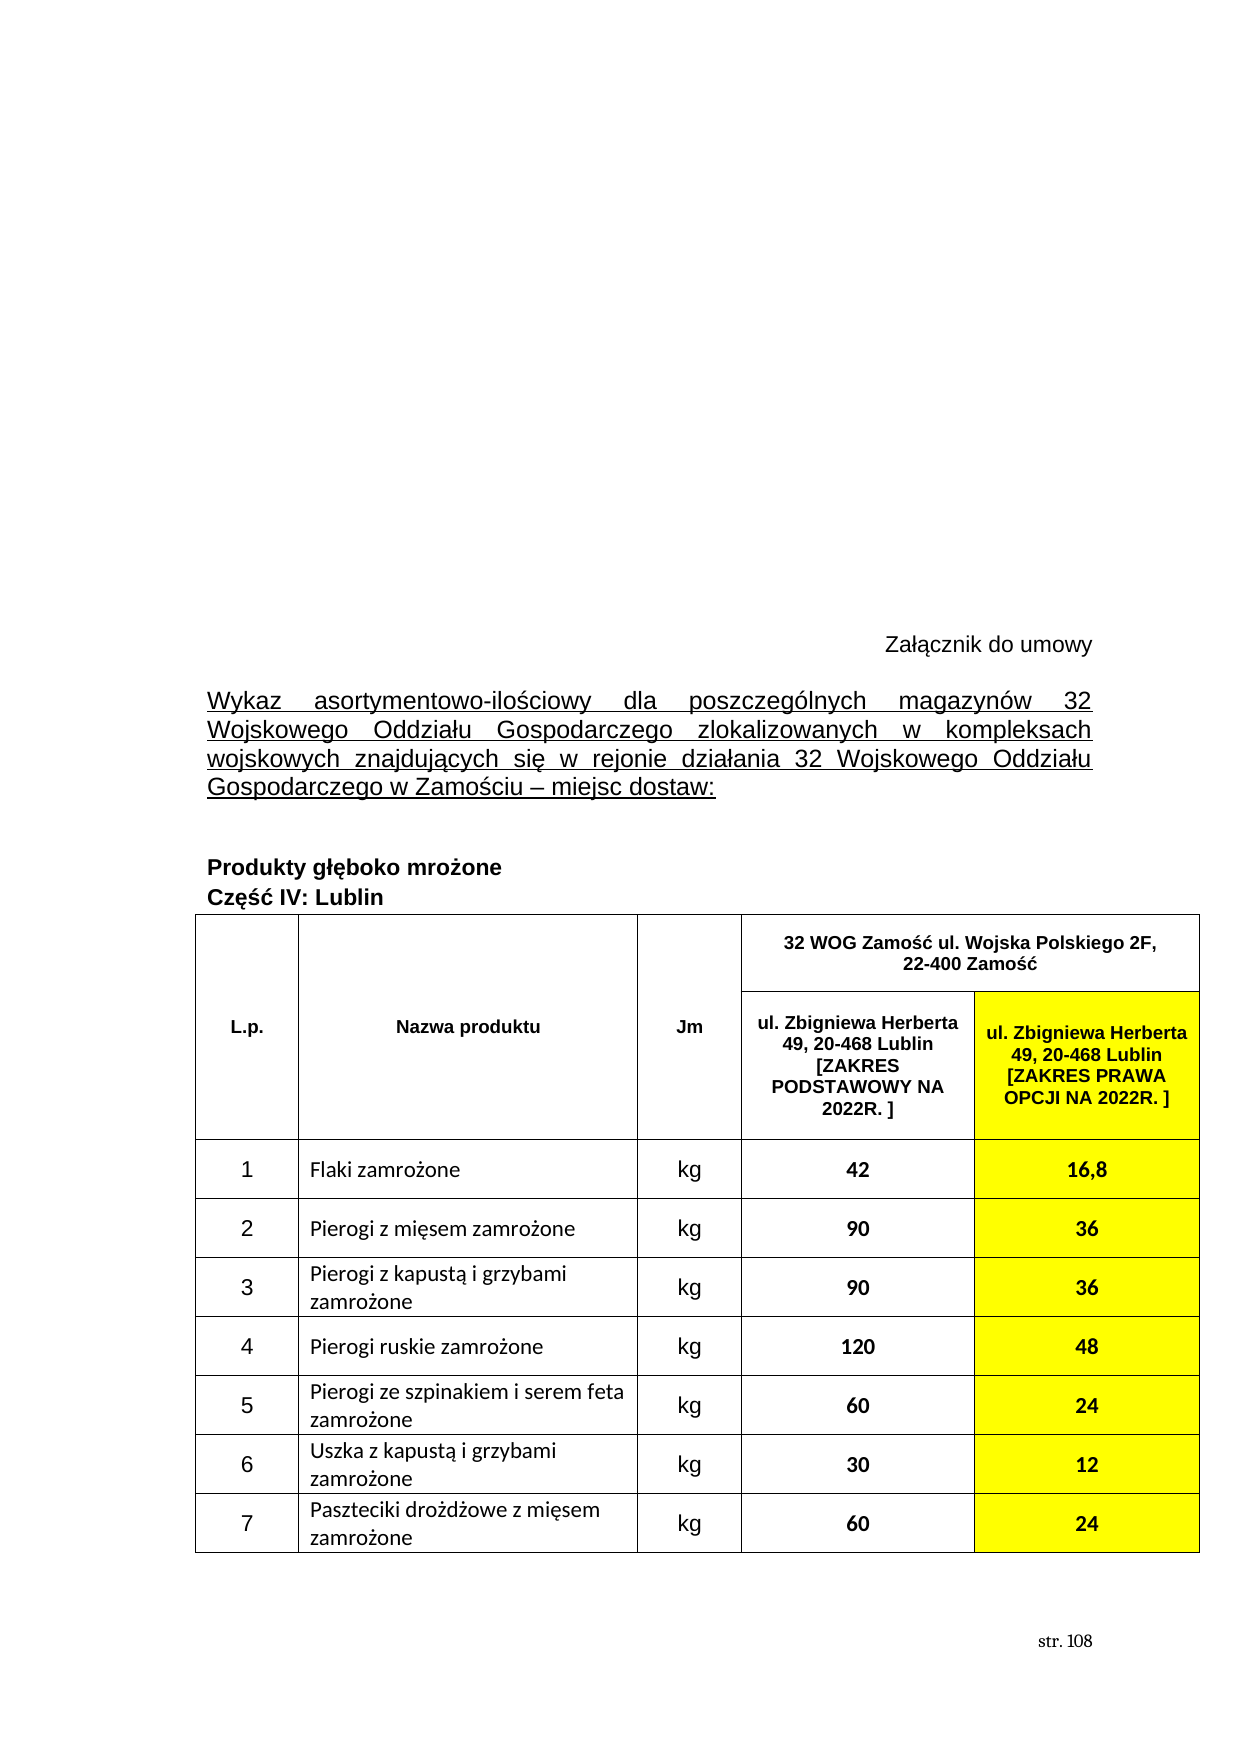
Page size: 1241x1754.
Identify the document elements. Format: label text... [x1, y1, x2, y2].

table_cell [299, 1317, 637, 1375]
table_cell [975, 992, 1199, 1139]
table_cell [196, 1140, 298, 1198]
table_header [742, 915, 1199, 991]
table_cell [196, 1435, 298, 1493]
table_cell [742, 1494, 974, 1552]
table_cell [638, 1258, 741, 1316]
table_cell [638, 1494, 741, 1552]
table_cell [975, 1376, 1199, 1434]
text Wykaz asortymentowo-ilościowy dla poszczególnych magazynów 32 Wojskowego Oddziału Gospodarczego zlokalizowanych w kompleksach wojskowych znajdujących się w rejonie działania 32 Wojskowego Oddziału Gospodarczego w Zamościu – miejsc dostaw: [207, 712, 1092, 740]
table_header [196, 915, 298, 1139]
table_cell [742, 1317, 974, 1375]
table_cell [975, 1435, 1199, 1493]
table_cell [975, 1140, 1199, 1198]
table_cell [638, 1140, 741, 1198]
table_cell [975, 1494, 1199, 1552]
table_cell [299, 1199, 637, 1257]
text Wykaz asortymentowo-ilościowy dla poszczególnych magazynów 32 Wojskowego Oddziału Gospodarczego zlokalizowanych w kompleksach wojskowych znajdujących się w rejonie działania 32 Wojskowego Oddziału Gospodarczego w Zamościu – miejsc dostaw: [207, 741, 1092, 769]
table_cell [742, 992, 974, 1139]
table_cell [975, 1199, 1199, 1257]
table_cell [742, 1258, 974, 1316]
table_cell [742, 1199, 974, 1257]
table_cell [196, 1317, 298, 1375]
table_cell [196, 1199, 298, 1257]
text Produkty głęboko mrożone [207, 854, 1092, 880]
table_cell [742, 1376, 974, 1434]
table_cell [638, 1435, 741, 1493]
text Załącznik do umowy [207, 631, 1092, 657]
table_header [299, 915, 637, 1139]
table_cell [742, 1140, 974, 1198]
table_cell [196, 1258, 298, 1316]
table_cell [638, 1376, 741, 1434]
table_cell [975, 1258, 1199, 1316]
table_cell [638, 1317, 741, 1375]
text Część IV: Lublin [207, 884, 1092, 910]
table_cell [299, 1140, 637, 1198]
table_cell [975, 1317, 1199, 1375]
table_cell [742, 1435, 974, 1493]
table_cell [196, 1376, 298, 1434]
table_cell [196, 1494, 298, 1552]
text Wykaz asortymentowo-ilościowy dla poszczególnych magazynów 32 Wojskowego Oddziału Gospodarczego zlokalizowanych w kompleksach wojskowych znajdujących się w rejonie działania 32 Wojskowego Oddziału Gospodarczego w Zamościu – miejsc dostaw: [207, 770, 1092, 801]
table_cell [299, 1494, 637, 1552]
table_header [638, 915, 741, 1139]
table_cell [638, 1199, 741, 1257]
text Wykaz asortymentowo-ilościowy dla poszczególnych magazynów 32 Wojskowego Oddziału Gospodarczego zlokalizowanych w kompleksach wojskowych znajdujących się w rejonie działania 32 Wojskowego Oddziału Gospodarczego w Zamościu – miejsc dostaw: [207, 686, 1092, 711]
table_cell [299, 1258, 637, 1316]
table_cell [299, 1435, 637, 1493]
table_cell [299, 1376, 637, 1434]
